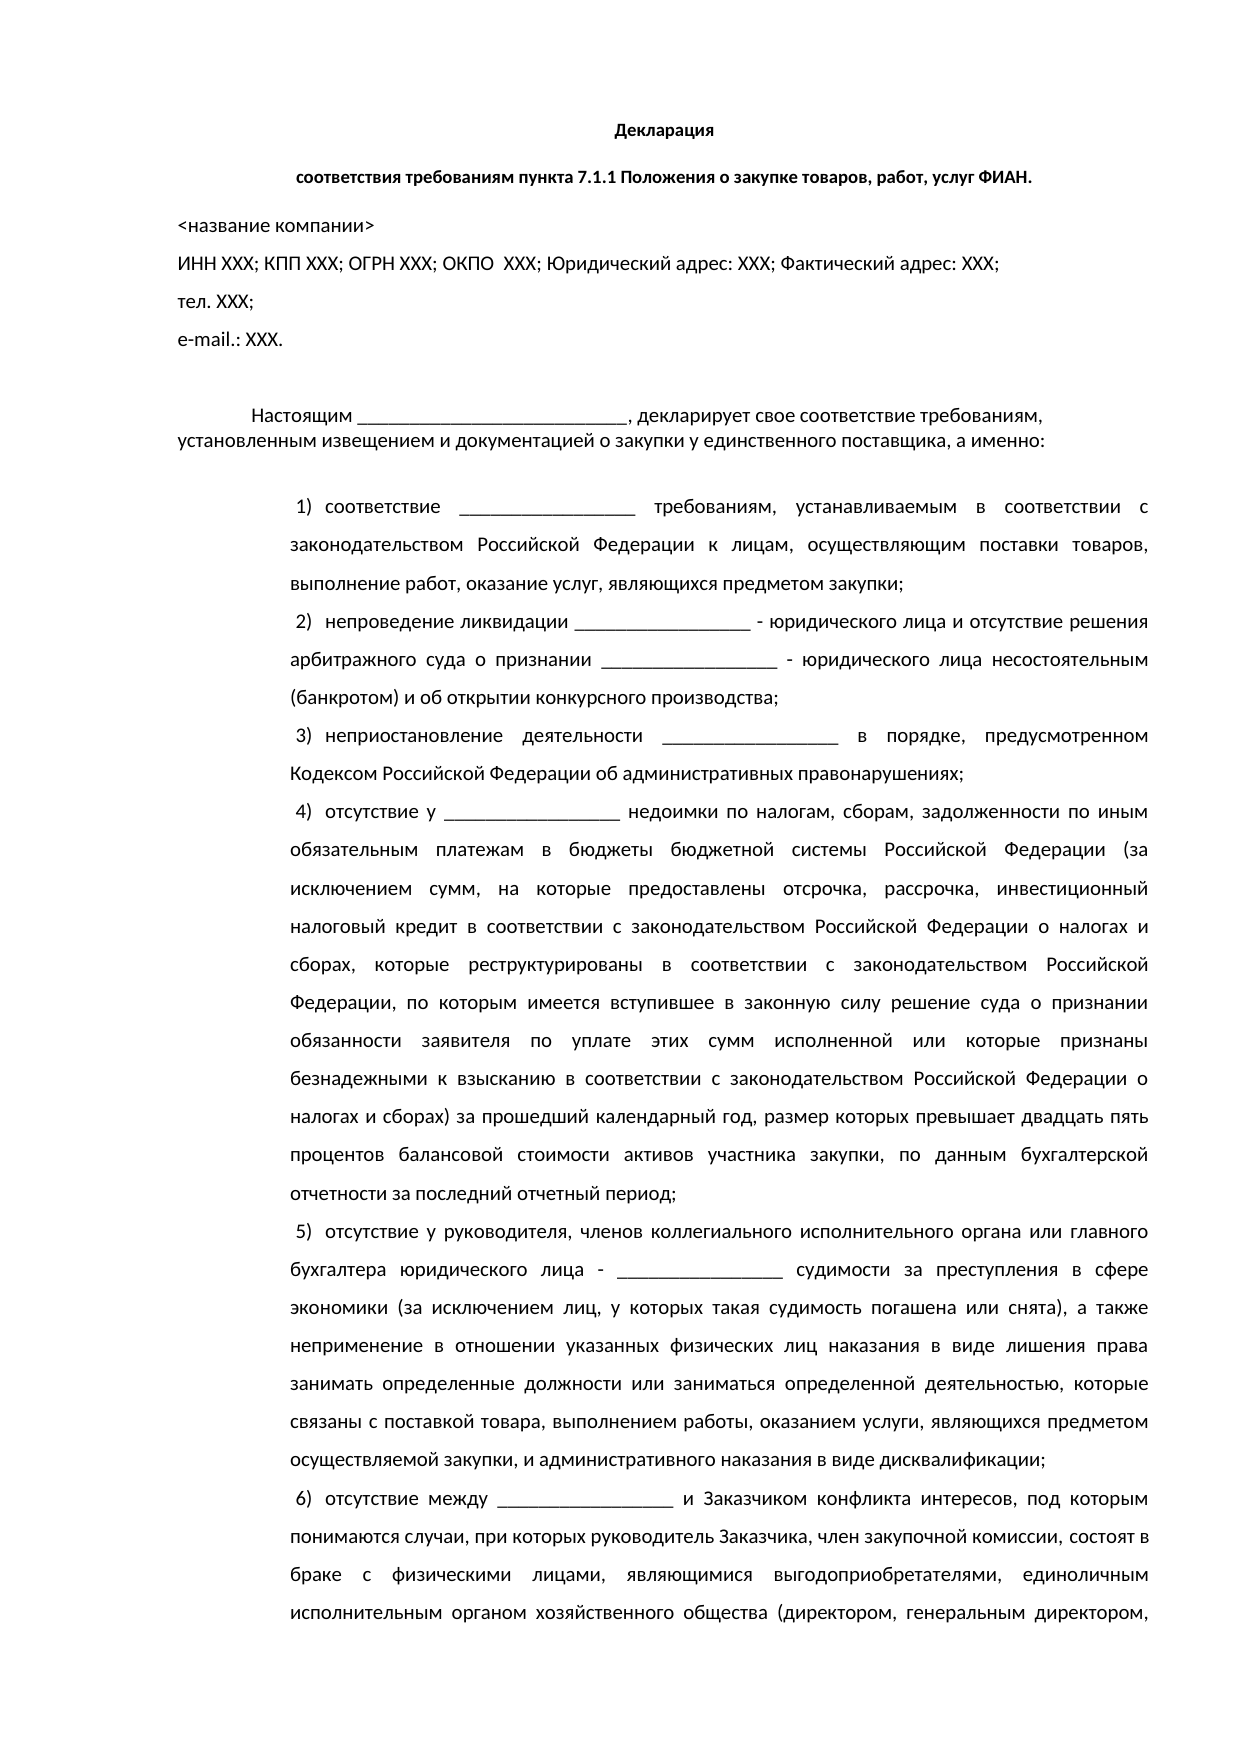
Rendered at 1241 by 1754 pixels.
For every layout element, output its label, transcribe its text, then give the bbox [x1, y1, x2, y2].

list соответствие _________________ требованиям, устанавливаемым в соответствии с законодательством Российской Федерации к лицам, осуществляющим поставки товаров, выполнение работ, оказание услуг, являющихся предметом закупки; [290, 493, 1149, 595]
list отсутствие у _________________ недоимки по налогам, сборам, задолженности по иным обязательным платежам в бюджеты бюджетной системы Российской Федерации (за исключением сумм, на которые предоставлены отсрочка, рассрочка, инвестиционный налоговый кредит в соответствии с законодательством Российской Федерации о налогах и сборах, которые реструктурированы в соответствии с законодательством Российской Федерации, по которым имеется вступившее в законную силу решение суда о признании обязанности заявителя по уплате этих сумм исполненной или которые признаны безнадежными к взысканию в соответствии с законодательством Российской Федерации о налогах и сборах) за прошедший календарный год, размер которых превышает двадцать пять процентов балансовой стоимости активов участника закупки, по данным бухгалтерской отчетности за последний отчетный период; [290, 798, 1149, 1205]
text тел. XXX; [177, 288, 1152, 314]
list отсутствие у руководителя, членов коллегиального исполнительного органа или главного бухгалтера юридического лица - ________________ судимости за преступления в сфере экономики (за исключением лиц, у которых такая судимость погашена или снята), а также неприменение в отношении указанных физических лиц наказания в виде лишения права занимать определенные должности или заниматься определенной деятельностью, которые связаны с поставкой товара, выполнением работы, оказанием услуги, являющихся предметом осуществляемой закупки, и административного наказания в виде дисквалификации; [290, 1218, 1149, 1472]
list неприостановление деятельности _________________ в порядке, предусмотренном Кодексом Российской Федерации об административных правонарушениях; [290, 722, 1149, 786]
text ИНН XXX; КПП XXX; ОГРН XXX; ОКПО XXX; Юридический адрес: XXX; Фактический адрес: XXX; [177, 250, 1152, 276]
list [290, 1485, 1149, 1624]
text <название компании> [177, 212, 1152, 238]
text e-mail.: XXX. [177, 326, 1152, 352]
text Декларация [177, 118, 1152, 141]
list непроведение ликвидации _________________ - юридического лица и отсутствие решения арбитражного суда о признании _________________ - юридического лица несостоятельным (банкротом) и об открытии конкурсного производства; [290, 608, 1149, 709]
text соответствия требованиям пункта 7.1.1 Положения о закупке товаров, работ, услуг ФИАН. [177, 165, 1152, 188]
text Настоящим __________________________, декларирует свое соответствие требованиям, установленным извещением и документацией о закупки у единственного поставщика, а именно: [177, 402, 1152, 453]
